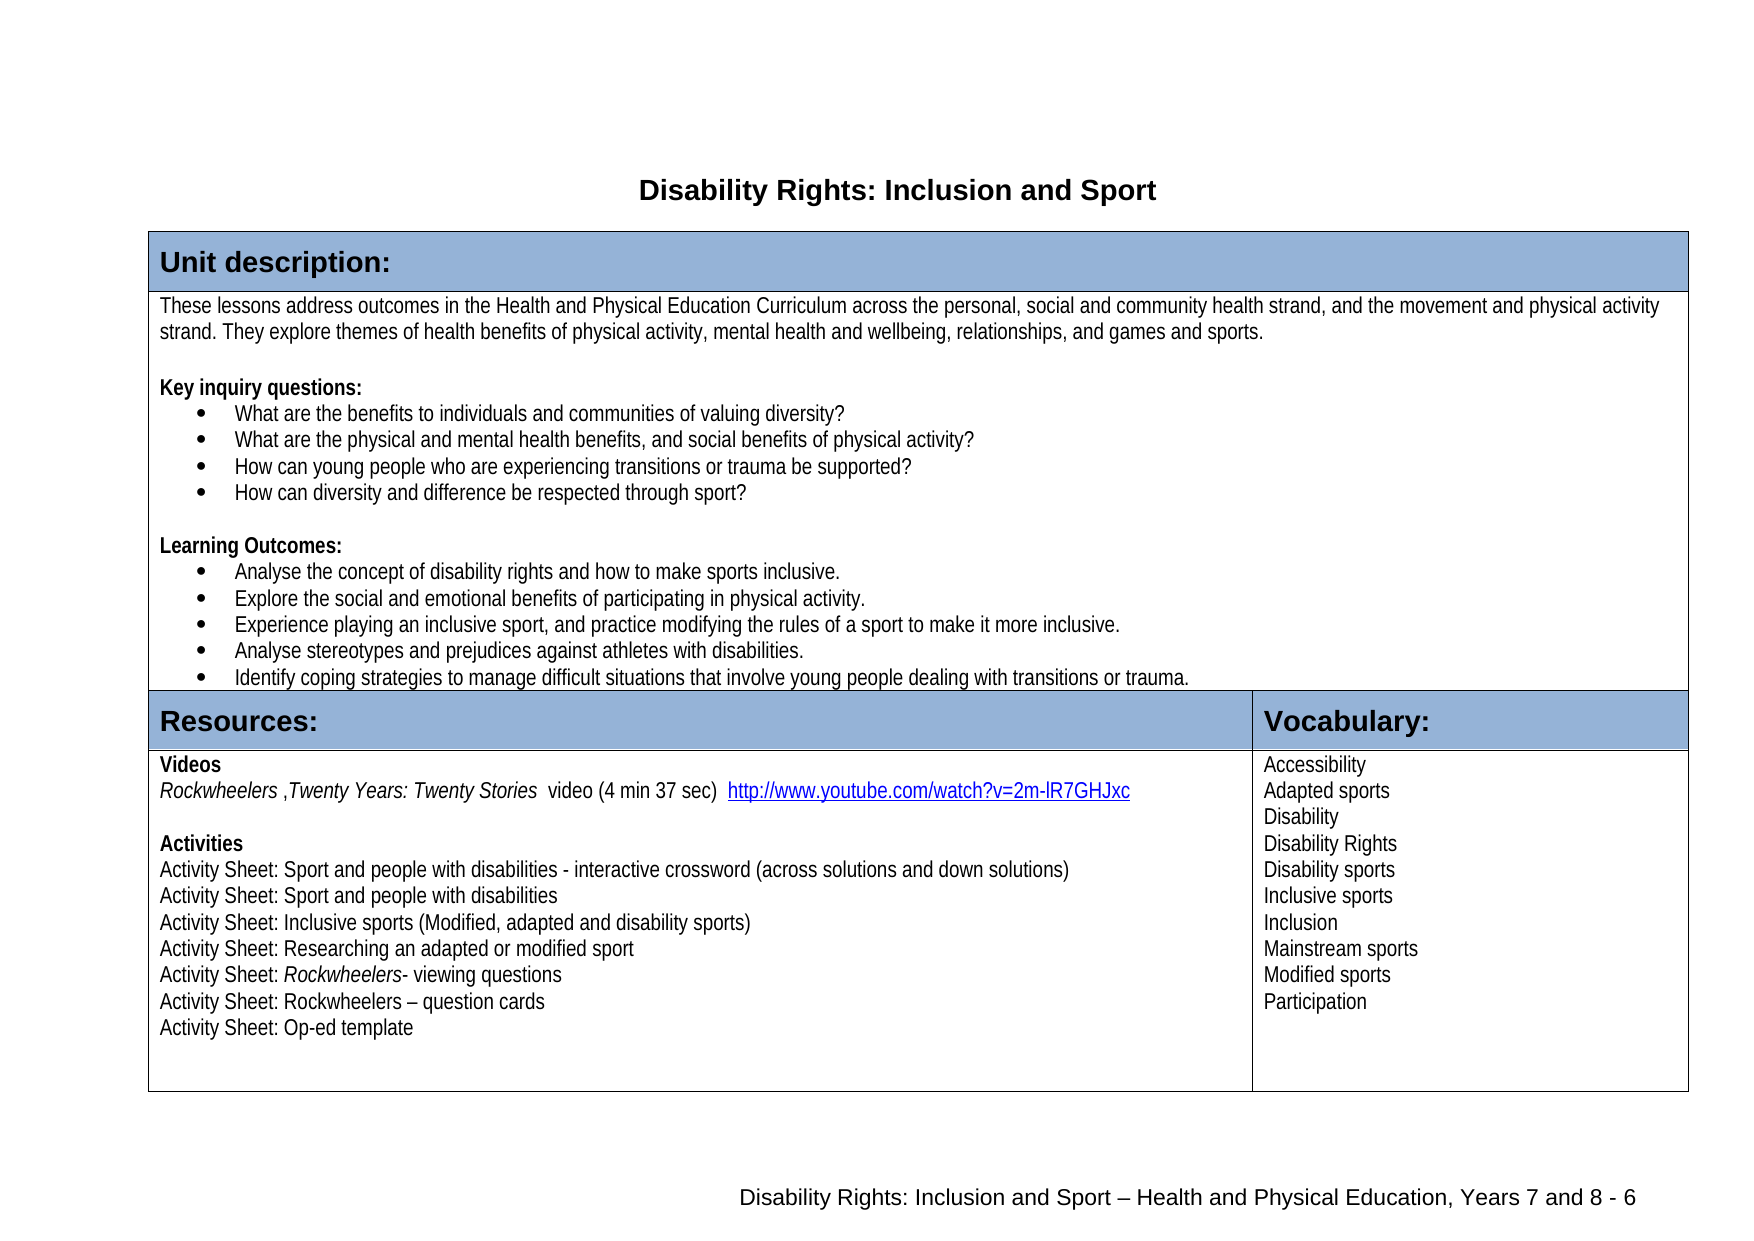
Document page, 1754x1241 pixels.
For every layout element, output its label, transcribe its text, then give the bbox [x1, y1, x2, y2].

text Disability Rights: Inclusion and Sport [159, 173, 1636, 206]
table_cell Resources: [149, 691, 1252, 749]
table_cell Vocabulary: [1253, 691, 1688, 749]
table_header Unit description: [149, 232, 1688, 291]
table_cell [1253, 751, 1688, 1091]
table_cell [149, 751, 1252, 1091]
table_cell These lessons address outcomes in the Health and Physical Education Curriculum across the personal, social and community health strand, and the movement and physical activity strand. They explore themes of health benefits of physical activity, mental health and wellbeing, relationships, and games and sports. Key inquiry questions: What are the benefits to individuals and communities of valuing diversity? What are the physical and mental health benefits, and social benefits of physical activity? How can young people who are experiencing transitions or trauma be supported? How can diversity and difference be respected through sport? Learning Outcomes: Analyse the concept of disability rights and how to make sports inclusive. Explore the social and emotional benefits of participating in physical activity. Experience playing an inclusive sport, and practice modifying the rules of a sport to make it more inclusive. Analyse stereotypes and prejudices against athletes with disabilities. Identify coping strategies to manage difficult situations that involve young people dealing with transitions or trauma. [149, 292, 1688, 690]
